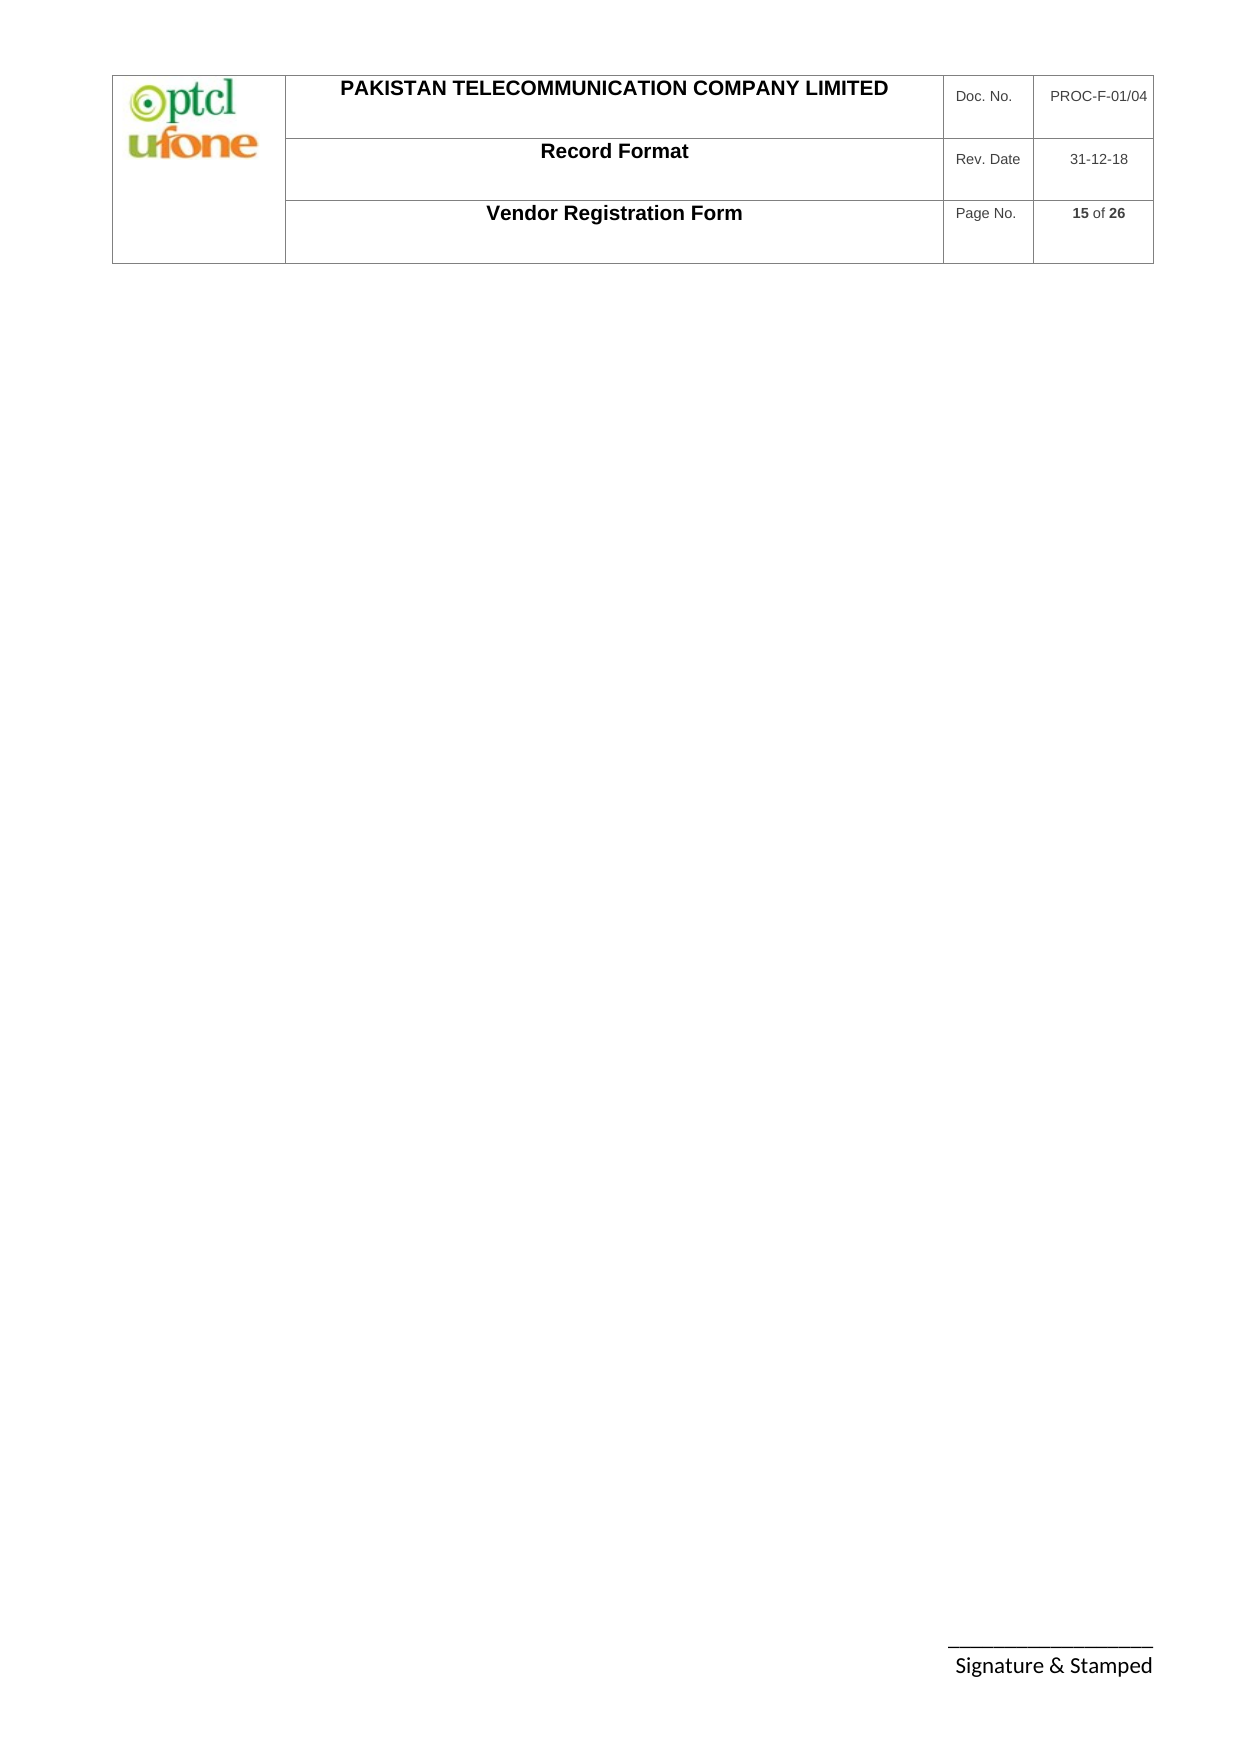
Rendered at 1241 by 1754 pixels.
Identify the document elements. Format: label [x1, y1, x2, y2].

picture [122, 76, 260, 160]
